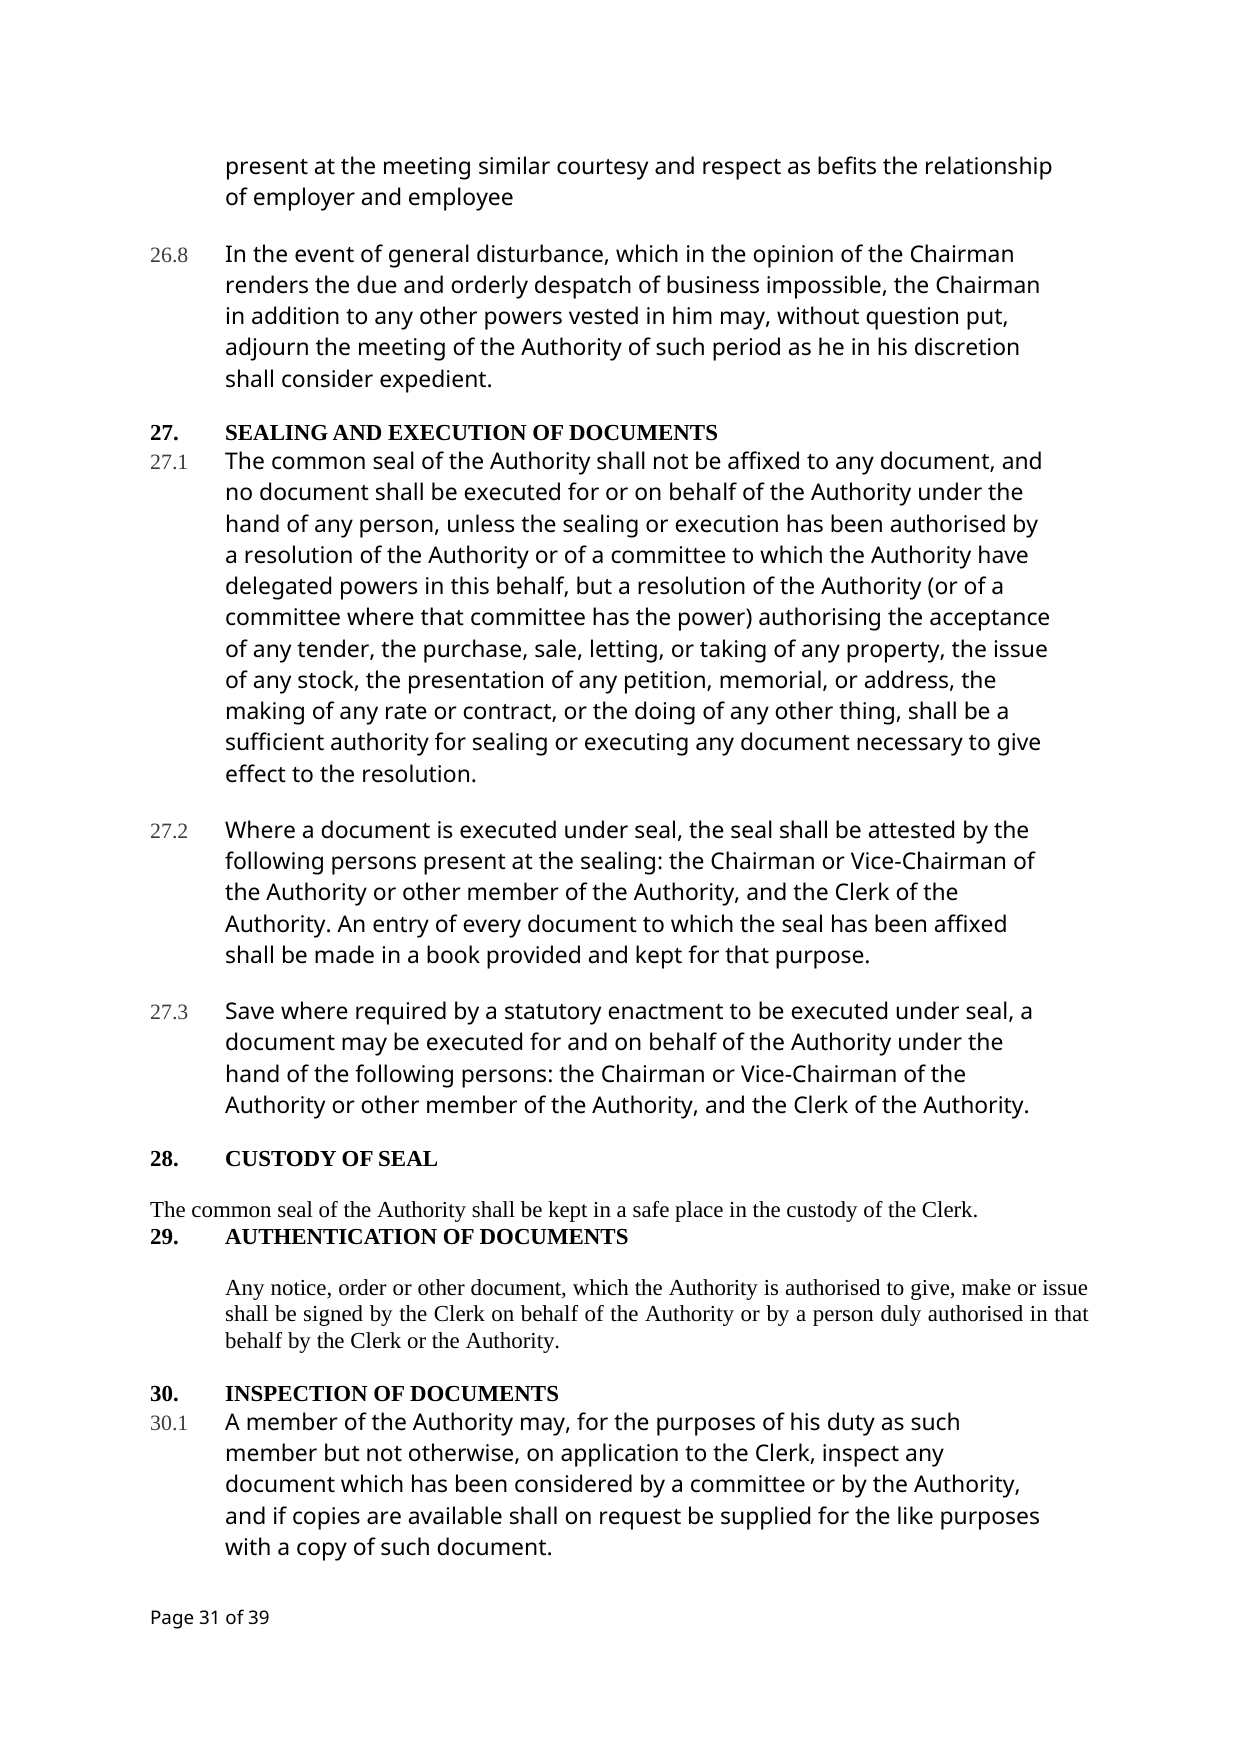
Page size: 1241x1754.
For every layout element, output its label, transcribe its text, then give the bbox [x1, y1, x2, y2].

subtitle SEALING AND EXECUTION OF DOCUMENTS [150, 419, 1075, 445]
subtitle CUSTODY OF SEAL [150, 1145, 1075, 1171]
subtitle AUTHENTICATION OF DOCUMENTS [150, 1223, 1075, 1249]
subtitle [150, 150, 1053, 212]
text Any notice, order or other document, which the Authority is authorised to give, make or issue shall be signed by the Clerk on behalf of the Authority or by a person duly authorised in that behalf by the Clerk or the Authority. [225, 1274, 1090, 1353]
subtitle Where a document is executed under seal, the seal shall be attested by the following persons present at the sealing: the Chairman or Vice-Chairman of the Authority or other member of the Authority, and the Clerk of the Authority. An entry of every document to which the seal has been affixed shall be made in a book provided and kept for that purpose. [150, 814, 1053, 970]
subtitle Save where required by a statutory enactment to be executed under seal, a document may be executed for and on behalf of the Authority under the hand of the following persons: the Chairman or Vice-Chairman of the Authority or other member of the Authority, and the Clerk of the Authority. [150, 995, 1053, 1120]
subtitle A member of the Authority may, for the purposes of his duty as such member but not otherwise, on application to the Clerk, inspect any document which has been considered by a committee or by the Authority, and if copies are available shall on request be supplied for the like purposes with a copy of such document. [150, 1406, 1053, 1562]
subtitle In the event of general disturbance, which in the opinion of the Chairman renders the due and orderly despatch of business impossible, the Chairman in addition to any other powers vested in him may, without question put, adjourn the meeting of the Authority of such period as he in his discretion shall consider expedient. [150, 237, 1053, 394]
subtitle The common seal of the Authority shall not be affixed to any document, and no document shall be executed for or on behalf of the Authority under the hand of any person, unless the sealing or execution has been authorised by a resolution of the Authority or of a committee to which the Authority have delegated powers in this behalf, but a resolution of the Authority (or of a committee where that committee has the power) authorising the acceptance of any tender, the purchase, sale, letting, or taking of any property, the issue of any stock, the presentation of any petition, memorial, or address, the making of any rate or contract, or the doing of any other thing, shall be a sufficient authority for sealing or executing any document necessary to give effect to the resolution. [150, 445, 1053, 789]
subtitle INSPECTION OF DOCUMENTS [150, 1379, 1075, 1406]
text The common seal of the Authority shall be kept in a safe place in the custody of the Clerk. [150, 1196, 1090, 1223]
